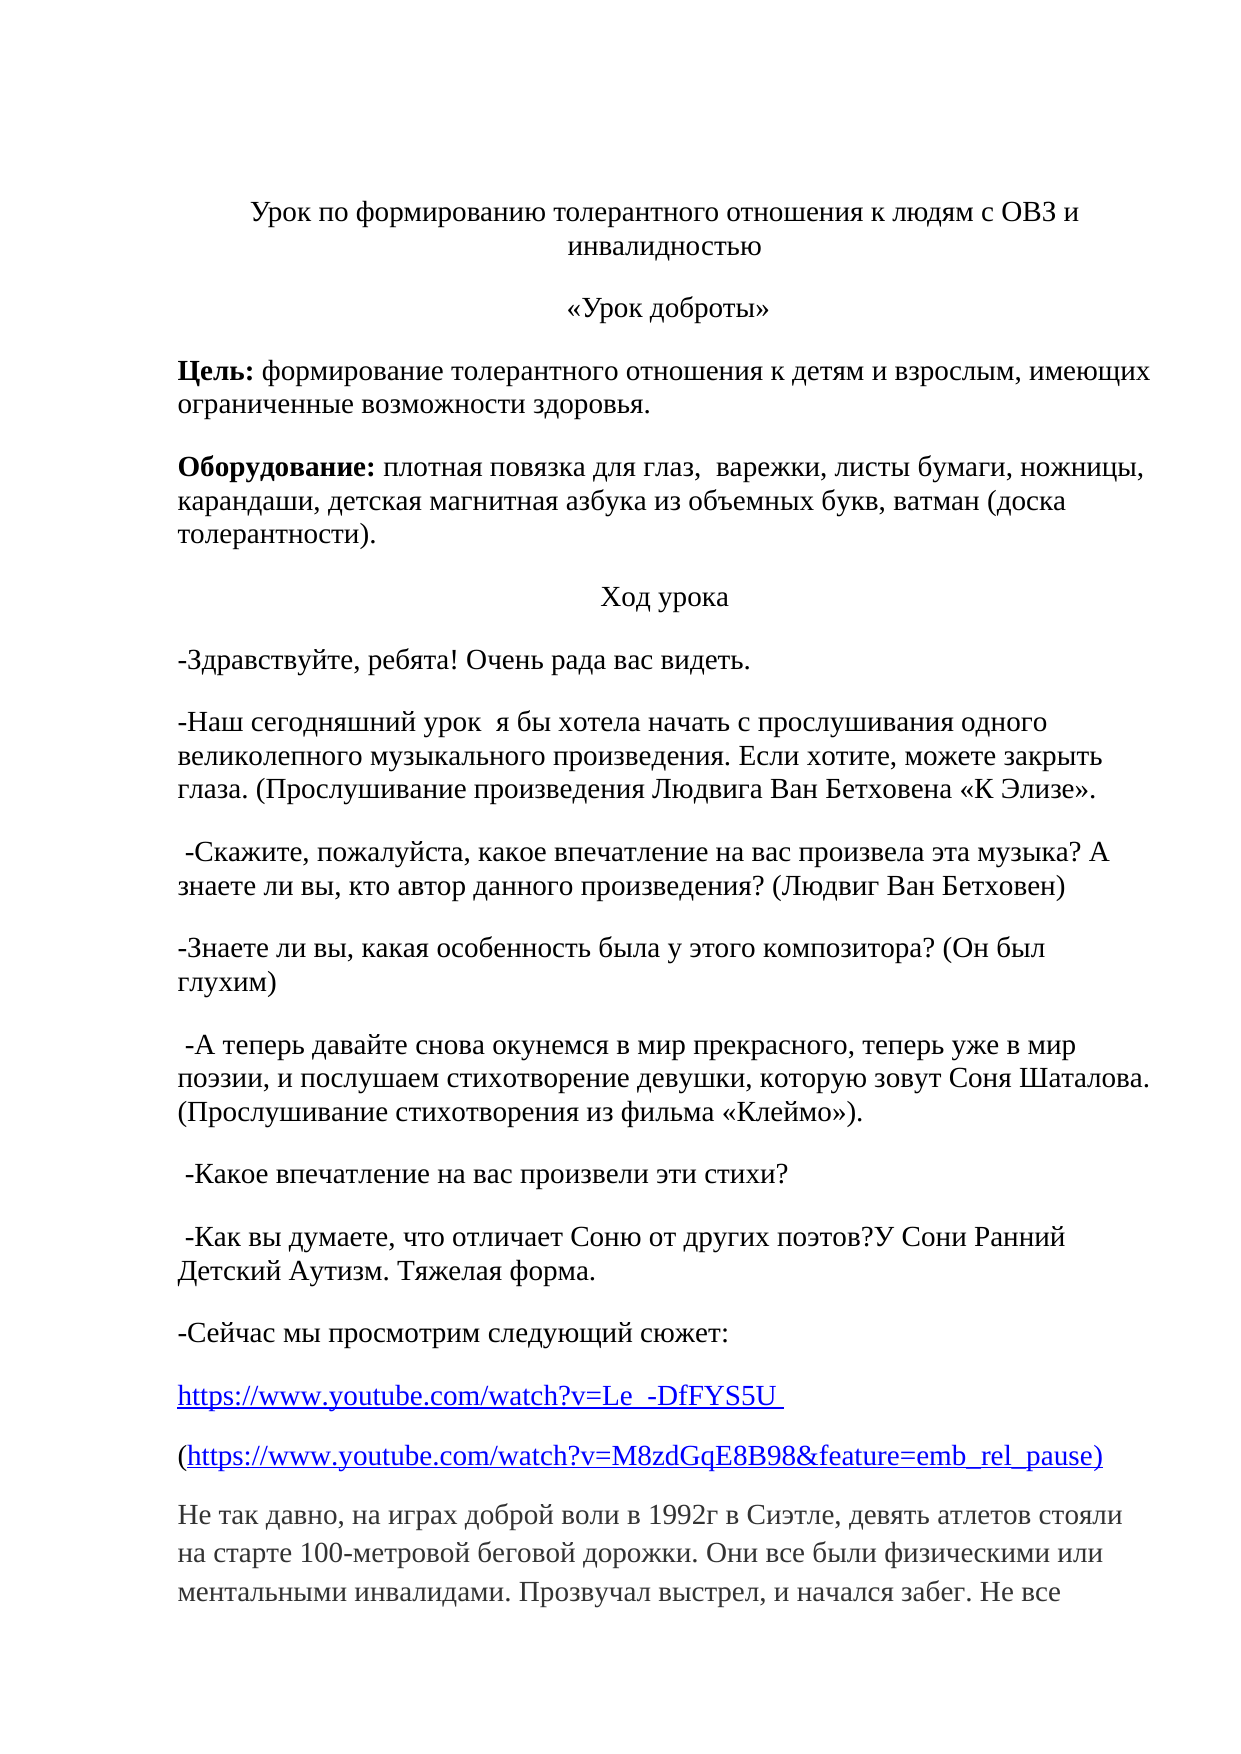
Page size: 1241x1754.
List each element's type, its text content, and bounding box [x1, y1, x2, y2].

text -Знаете ли вы, какая особенность была у этого композитора? (Он был глухим) [177, 931, 1152, 998]
text Цель: формирование толерантного отношения к детям и взрослым, имеющих ограниченные возможности здоровья. [177, 353, 1152, 420]
text -Здравствуйте, ребята! Очень рада вас видеть. [177, 642, 1152, 675]
text Ход урока [177, 579, 1152, 613]
text Оборудование: плотная повязка для глаз, варежки, листы бумаги, ножницы, карандаши, детская магнитная азбука из объемных букв, ватман (доска толерантности). [177, 449, 1152, 550]
text (https://www.youtube.com/watch?v=M8zdGqE8B98&feature=emb_rel_pause) [177, 1438, 1152, 1471]
text -Скажите, пожалуйста, какое впечатление на вас произвела эта музыка? А знаете ли вы, кто автор данного произведения? (Людвиг Ван Бетховен) [177, 834, 1152, 901]
text -Как вы думаете, что отличает Соню от других поэтов?У Сони Ранний Детский Аутизм. Тяжелая форма. [177, 1219, 1152, 1286]
text Урок по формированию толерантного отношения к людям с ОВЗ и инвалидностью [177, 194, 1152, 261]
text «Урок доброты» [177, 290, 1152, 324]
text https://www.youtube.com/watch?v=Le_-DfFYS5U [177, 1378, 1152, 1412]
text -А теперь давайте снова окунемся в мир прекрасного, теперь уже в мир поэзии, и послушаем стихотворение девушки, которую зовут Соня Шаталова. (Прослушивание стихотворения из фильма «Клеймо»). [177, 1027, 1152, 1127]
text -Сейчас мы просмотрим следующий сюжет: [177, 1316, 1152, 1349]
text -Наш сегодняшний урок я бы хотела начать с прослушивания одного великолепного музыкального произведения. Если хотите, можете закрыть глаза. (Прослушивание произведения Людвига Ван Бетховена «К Элизе». [177, 704, 1152, 805]
text -Какое впечатление на вас произвели эти стихи? [177, 1157, 1152, 1190]
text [177, 1497, 1152, 1608]
